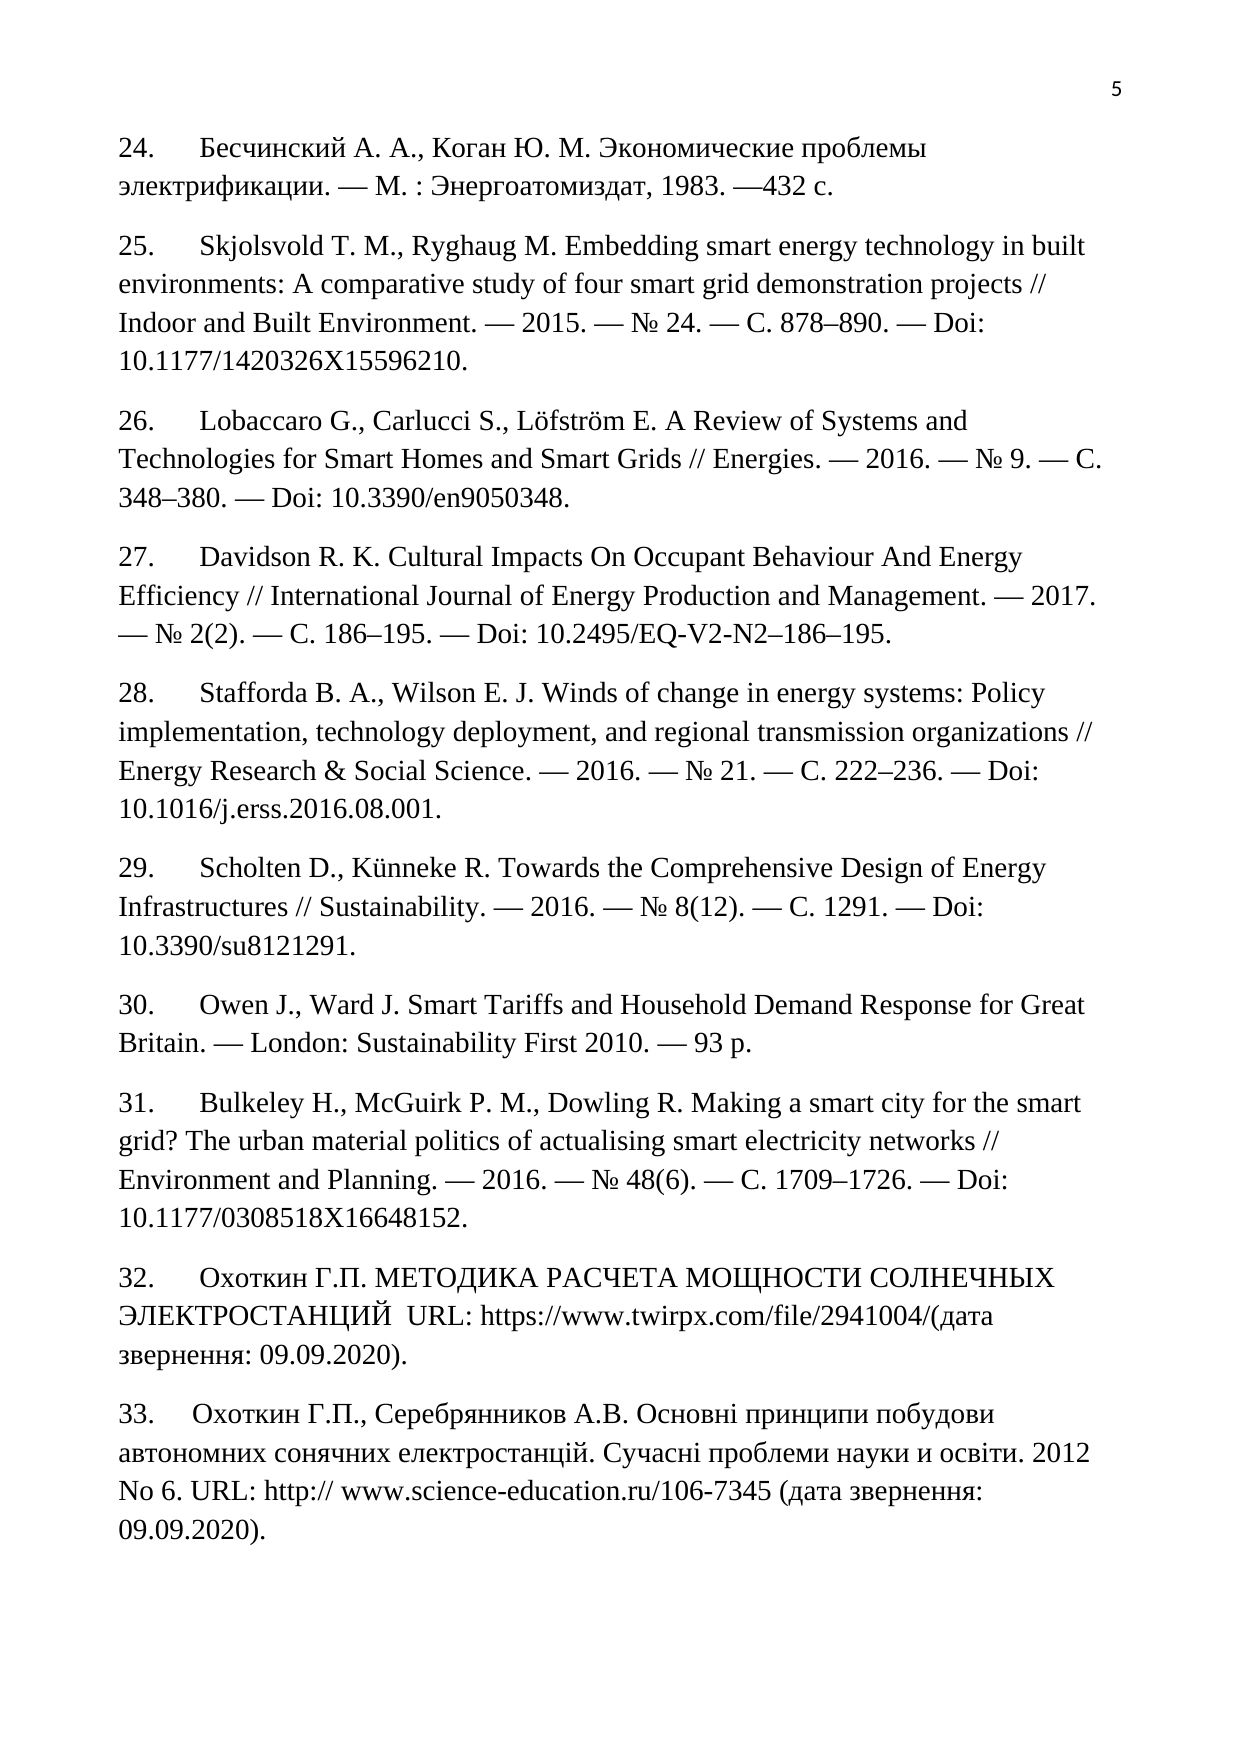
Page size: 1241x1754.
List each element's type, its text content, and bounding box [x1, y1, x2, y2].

text 25. Skjolsvold T. M., Ryghaug M. Embedding smart energy technology in built environments: A comparative study of four smart grid demonstration projects // Indoor and Built Environment. — 2015. — № 24. — С. 878–890. — Doi: 10.1177/1420326X15596210. [118, 228, 1122, 377]
text 24. Бесчинский А. А., Коган Ю. М. Экономические проблемы электрификации. — М. : Энергоатомиздат, 1983. —432 с. [118, 130, 1122, 202]
text 28. Stafforda B. A., Wilson E. J. Winds of change in energy systems: Policy implementation, technology deployment, and regional transmission organizations // Energy Research & Social Science. — 2016. — № 21. — С. 222–236. — Doi: 10.1016/j.erss.2016.08.001. [118, 676, 1122, 825]
text 30. Owen J., Ward J. Smart Tariffs and Household Demand Response for Great Britain. — London: Sustainability First 2010. — 93 p. [118, 987, 1122, 1059]
text 33. Охоткин Г.П., Серебрянников А.В. Основні принципи побудови автономних сонячних електростанцій. Сучасні проблеми науки и освіти. 2012 No 6. URL: http:// www.science-education.ru/106-7345 (дата звернення: 09.09.2020). [118, 1396, 1122, 1546]
text 32. Охоткин Г.П. МЕТОДИКА РАСЧЕТА МОЩНОСТИ СОЛНЕЧНЫХ ЭЛЕКТРОСТАНЦИЙ URL: https://www.twirpx.com/file/2941004/(дата звернення: 09.09.2020). [118, 1260, 1122, 1371]
text 27. Davidson R. K. Cultural Impacts On Occupant Behaviour And Energy Efficiency // International Journal of Energy Production and Management. — 2017. — № 2(2). — С. 186–195. — Doi: 10.2495/EQ-V2-N2–186–195. [118, 539, 1122, 650]
text 26. Lobaccaro G., Carlucci S., Löfström E. A Review of Systems and Technologies for Smart Homes and Smart Grids // Energies. — 2016. — № 9. — С. 348–380. — Doi: 10.3390/en9050348. [118, 403, 1122, 513]
text 31. Bulkeley H., McGuirk P. M., Dowling R. Making a smart city for the smart grid? The urban material politics of actualising smart electricity networks // Environment and Planning. — 2016. — № 48(6). — С. 1709–1726. — Doi: 10.1177/0308518X16648152. [118, 1085, 1122, 1234]
text 29. Scholten D., Künneke R. Towards the Comprehensive Design of Energy Infrastructures // Sustainability. — 2016. — № 8(12). — С. 1291. — Doi: 10.3390/su8121291. [118, 851, 1122, 961]
